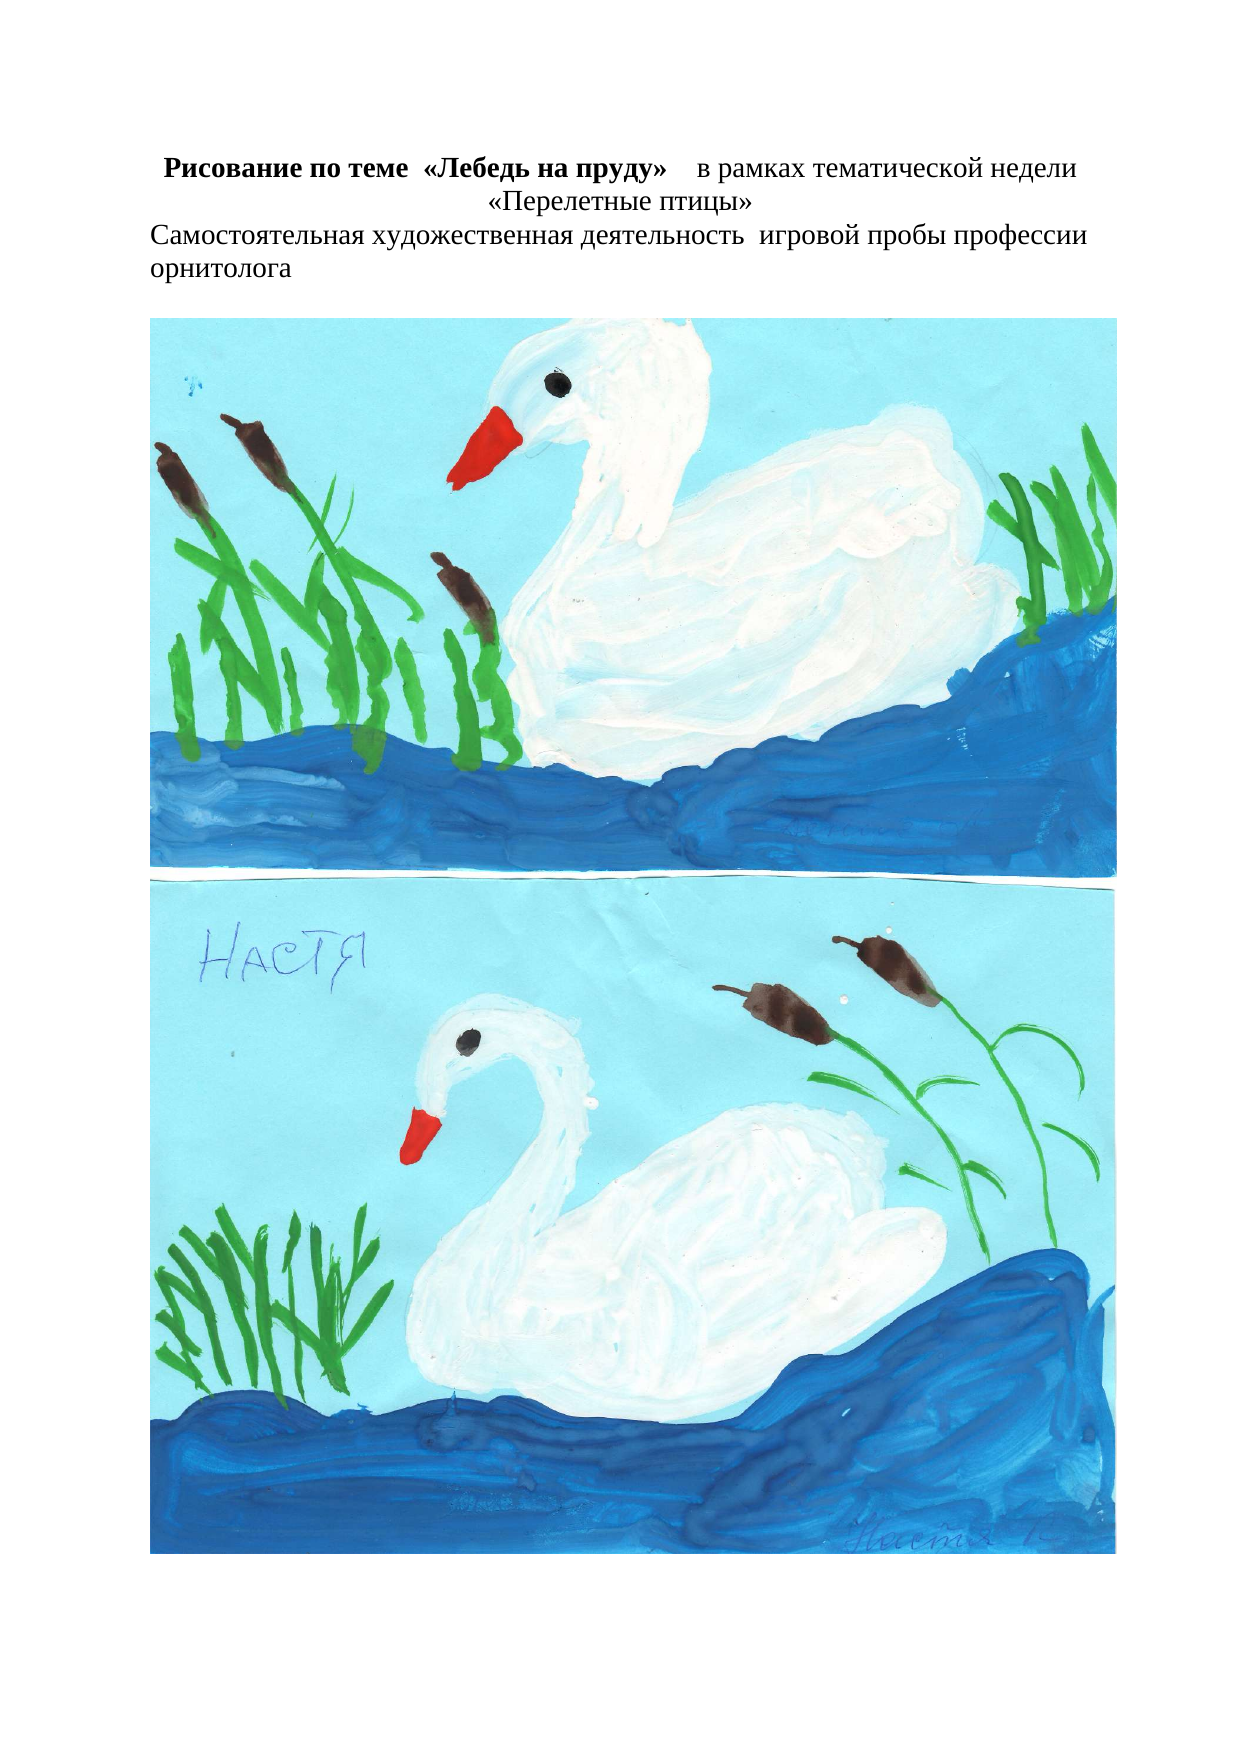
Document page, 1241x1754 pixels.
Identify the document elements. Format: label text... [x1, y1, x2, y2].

text Рисование по теме «Лебедь на пруду» в рамках тематической недели «Перелетные птицы» [150, 150, 1090, 217]
text Самостоятельная художественная деятельность игровой пробы профессии орнитолога [150, 217, 1090, 284]
picture [150, 318, 1117, 1554]
